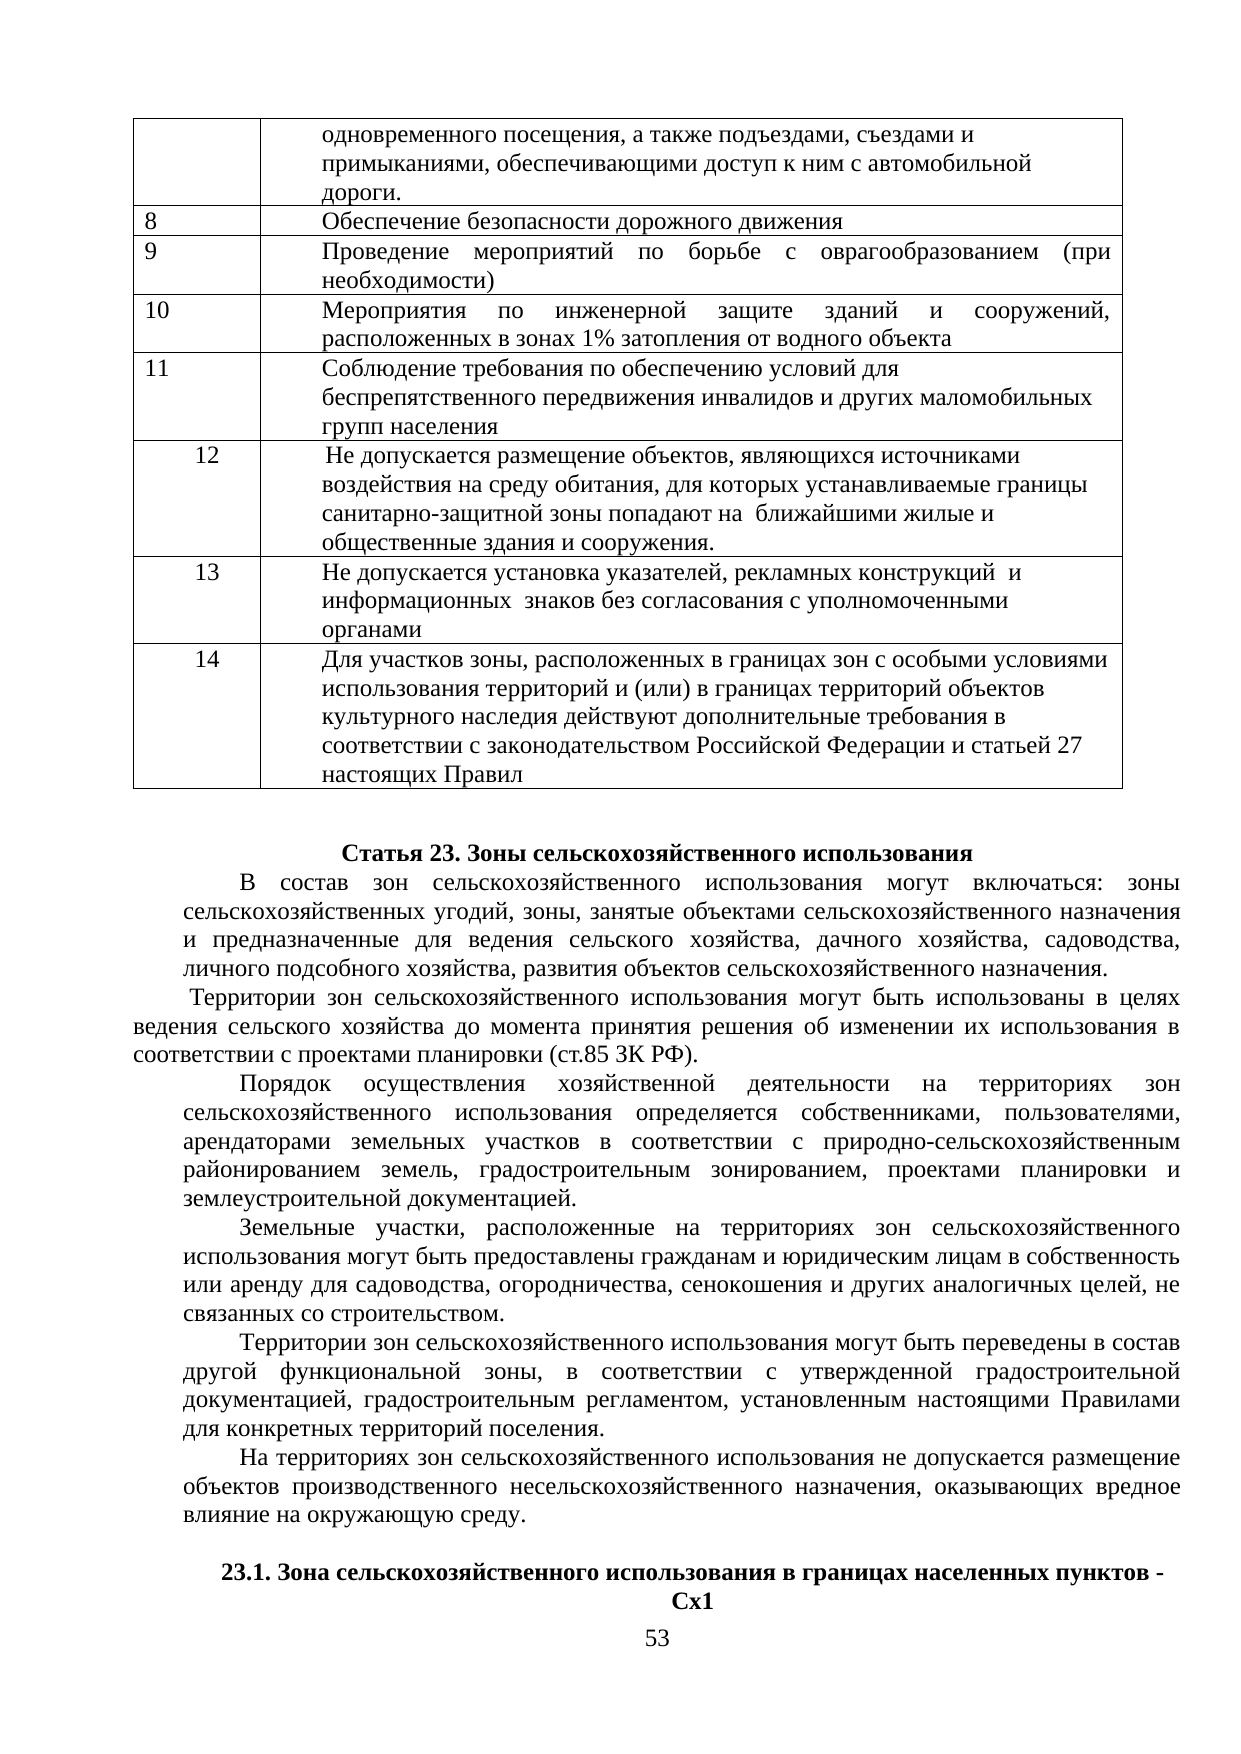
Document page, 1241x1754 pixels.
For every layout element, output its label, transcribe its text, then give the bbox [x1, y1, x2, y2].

table_cell Для участков зоны, расположенных в границах зон с особыми условиями использования территорий и (или) в границах территорий объектов культурного наследия действуют дополнительные требования в соответствии с законодательством Российской Федерации и статьей 27 настоящих Правил [261, 644, 1122, 788]
table_cell Не допускается установка указателей, рекламных конструкций и информационных знаков без согласования с уполномоченными органами [261, 557, 1122, 643]
text Земельные участки, расположенные на территориях зон сельскохозяйственного использования могут быть предоставлены гражданам и юридическим лицам в собственность или аренду для садоводства, огородничества, сенокошения и других аналогичных целей, не связанных со строительством. [183, 1212, 1181, 1327]
subtitle Статья 23. Зоны сельскохозяйственного использования [133, 838, 1181, 867]
text Территории зон сельскохозяйственного использования могут быть использованы в целях ведения сельского хозяйства до момента принятия решения об изменении их использования в соответствии с проектами планировки (ст.85 ЗК РФ). [133, 982, 1181, 1068]
table_cell 14 [134, 644, 260, 788]
table_cell Обеспечение безопасности дорожного движения [261, 206, 1122, 235]
table_cell Соблюдение требования по обеспечению условий для беспрепятственного передвижения инвалидов и других маломобильных групп населения [261, 353, 1122, 439]
text 23.1. Зона сельскохозяйственного использования в границах населенных пунктов - Сх1 [204, 1557, 1181, 1614]
table_cell 12 [134, 441, 260, 556]
table_cell 8 [134, 206, 260, 235]
table_cell 13 [134, 557, 260, 643]
table_cell 10 [134, 295, 260, 352]
table_cell Не допускается размещение объектов, являющихся источниками воздействия на среду обитания, для которых устанавливаемые границы санитарно-защитной зоны попадают на ближайшими жилые и общественные здания и сооружения. [261, 441, 1122, 556]
table_cell 11 [134, 353, 260, 439]
text Территории зон сельскохозяйственного использования могут быть переведены в состав другой функциональной зоны, в соответствии с утвержденной градостроительной документацией, градостроительным регламентом, установленным настоящими Правилами для конкретных территорий поселения. [183, 1327, 1181, 1442]
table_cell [261, 119, 1122, 205]
table_cell 7 [134, 119, 260, 205]
text В состав зон сельскохозяйственного использования могут включаться: зоны сельскохозяйственных угодий, зоны, занятые объектами сельскохозяйственного назначения и предназначенные для ведения сельского хозяйства, дачного хозяйства, садоводства, личного подсобного хозяйства, развития объектов сельскохозяйственного назначения. [183, 867, 1181, 982]
table_cell Проведение мероприятий по борьбе с оврагообразованием (при необходимости) [261, 236, 1122, 294]
table_cell Мероприятия по инженерной защите зданий и сооружений, расположенных в зонах 1% затопления от водного объекта [261, 295, 1122, 352]
table_cell 9 [134, 236, 260, 294]
text На территориях зон сельскохозяйственного использования не допускается размещение объектов производственного несельскохозяйственного назначения, оказывающих вредное влияние на окружающую среду. [183, 1442, 1181, 1528]
text Порядок осуществления хозяйственной деятельности на территориях зон сельскохозяйственного использования определяется собственниками, пользователями, арендаторами земельных участков в соответствии с природно-сельскохозяйственным районированием земель, градостроительным зонированием, проектами планировки и землеустроительной документацией. [183, 1068, 1181, 1212]
